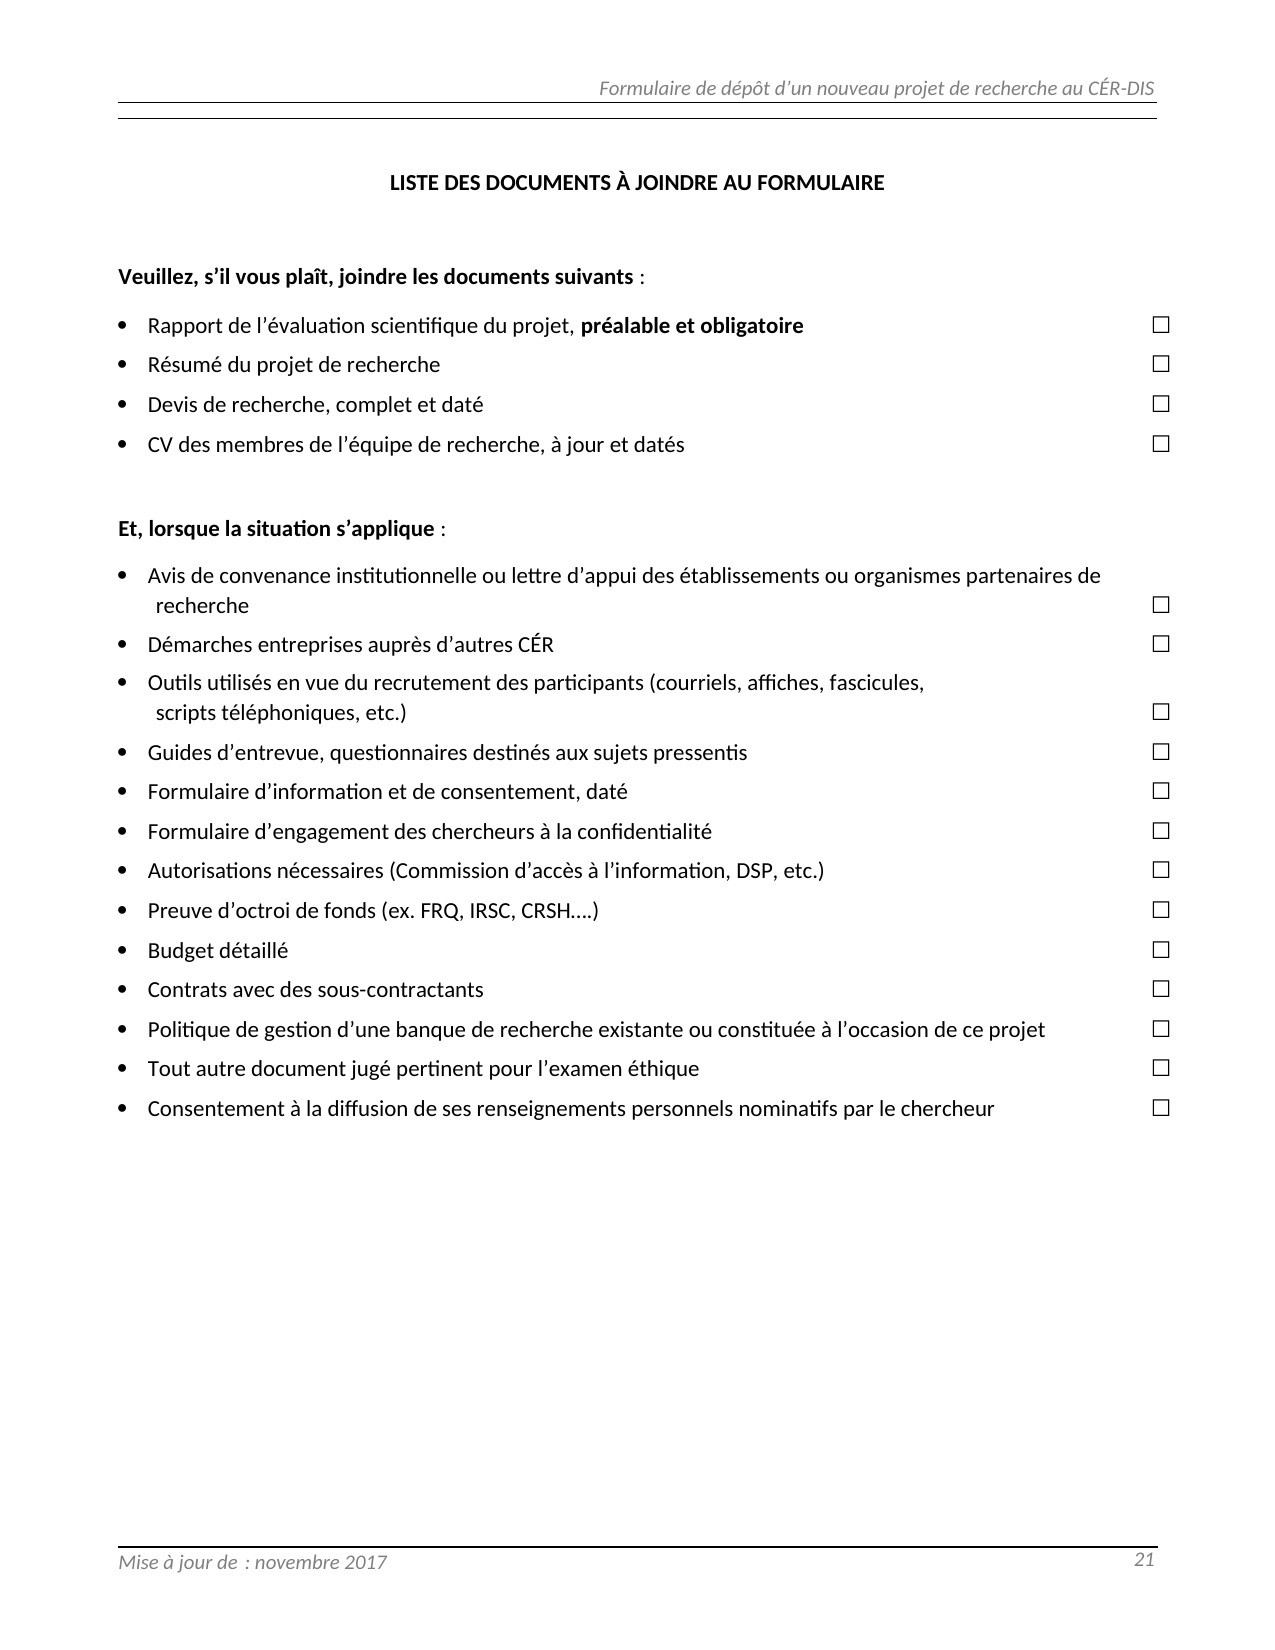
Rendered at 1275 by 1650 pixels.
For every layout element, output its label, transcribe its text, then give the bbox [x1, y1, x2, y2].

list Outils utilisés en vue du recrutement des participants (courriels, affiches, fascicules, scripts téléphoniques, etc.) [118, 668, 1181, 727]
list Preuve d’octroi de fonds (ex. FRQ, IRSC, CRSH….) [118, 894, 1181, 925]
list Budget détaillé [118, 933, 1181, 965]
list Avis de convenance institutionnelle ou lettre d’appui des établissements ou organismes partenaires de recherche [118, 561, 1181, 620]
list Formulaire d’engagement des chercheurs à la confidentialité [118, 815, 1181, 846]
list Rapport de l’évaluation scientifique du projet, préalable et obligatoire [118, 309, 1181, 340]
list Devis de recherche, complet et daté [118, 388, 1181, 419]
text Et, lorsque la situation s’applique : [118, 514, 1181, 542]
list Formulaire d’information et de consentement, daté [118, 775, 1181, 806]
list Démarches entreprises auprès d’autres CÉR [118, 628, 1181, 660]
list Contrats avec des sous-contractants [118, 973, 1181, 1004]
text LISTE DES DOCUMENTS À JOINDRE AU FORMULAIRE [118, 165, 1157, 196]
list Autorisations nécessaires (Commission d’accès à l’information, DSP, etc.) [118, 854, 1181, 886]
list CV des membres de l’équipe de recherche, à jour et datés [118, 427, 1181, 459]
list Guides d’entrevue, questionnaires destinés aux sujets pressentis [118, 736, 1181, 767]
list Résumé du projet de recherche [118, 348, 1181, 379]
list Tout autre document jugé pertinent pour l’examen éthique [118, 1052, 1181, 1083]
text Veuillez, s’il vous plaît, joindre les documents suivants : [118, 259, 1157, 290]
list Consentement à la diffusion de ses renseignements personnels nominatifs par le chercheur [118, 1092, 1181, 1123]
list Politique de gestion d’une banque de recherche existante ou constituée à l’occasion de ce projet [118, 1013, 1181, 1044]
